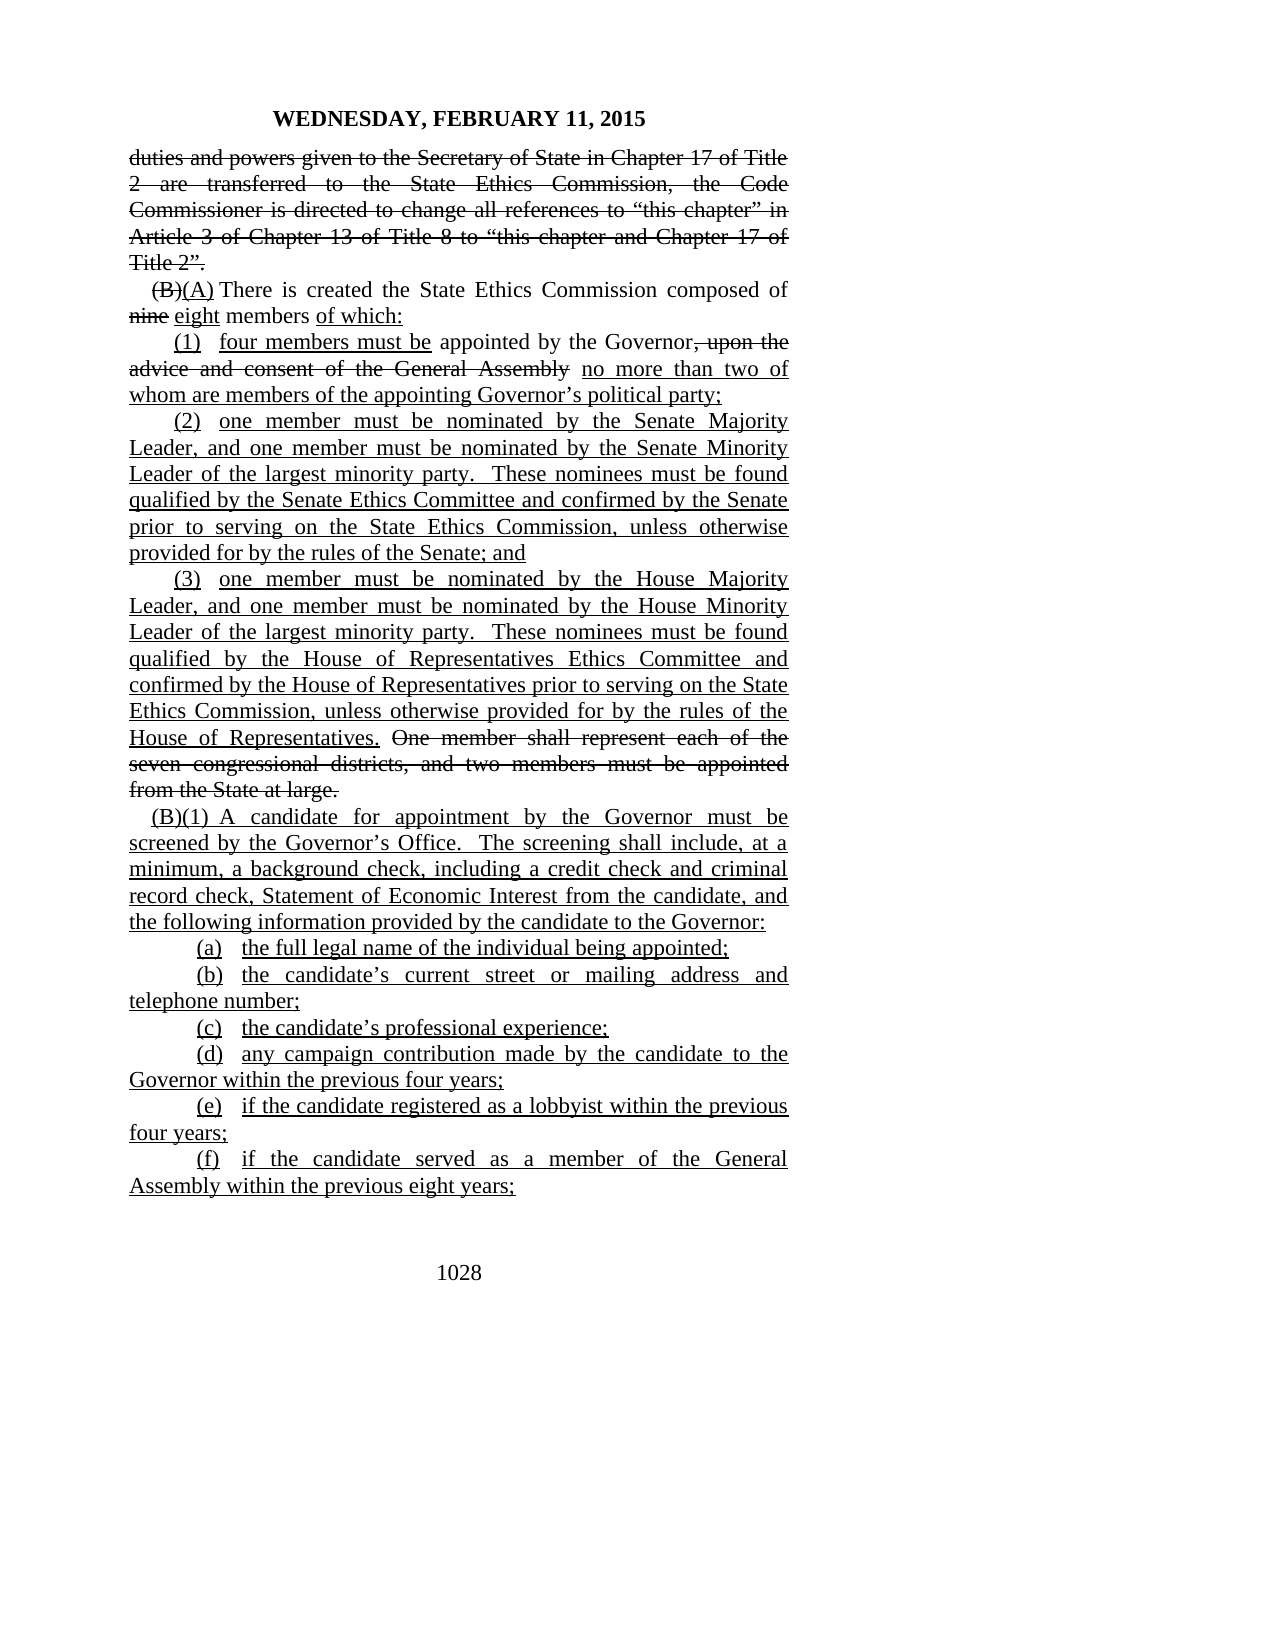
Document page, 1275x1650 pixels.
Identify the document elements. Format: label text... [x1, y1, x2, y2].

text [129, 144, 789, 185]
text (B)(A) There is created the State Ethics Commission composed of nine eight members of which: [129, 276, 789, 328]
text (f) if the candidate served as a member of the General Assembly within the previous eight years; [129, 1145, 789, 1198]
text (2) one member must be nominated by the Senate Majority Leader, and one member must be nominated by the Senate Minority Leader of the largest minority party. These nominees must be found qualified by the Senate Ethics Committee and confirmed by the Senate prior to serving on the State Ethics Commission, unless otherwise provided for by the rules of the Senate; and [129, 407, 789, 457]
text (c) the candidate’s professional experience; [129, 1013, 789, 1040]
text (a) the full legal name of the individual being appointed; [129, 934, 789, 961]
text (e) if the candidate registered as a lobbyist within the previous four years; [129, 1093, 789, 1145]
text (B)(1) A candidate for appointment by the Governor must be screened by the Governor’s Office. The screening shall include, at a minimum, a background check, including a credit check and criminal record check, Statement of Economic Interest from the candidate, and the following information provided by the candidate to the Governor: [129, 803, 789, 905]
text (1) four members must be appointed by the Governor, upon the advice and consent of the General Assembly no more than two of whom are members of the appointing Governor’s political party; [129, 328, 789, 407]
text (b) the candidate’s current street or mailing address and telephone number; [129, 961, 789, 1013]
text (d) any campaign contribution made by the candidate to the Governor within the previous four years; [129, 1040, 789, 1093]
